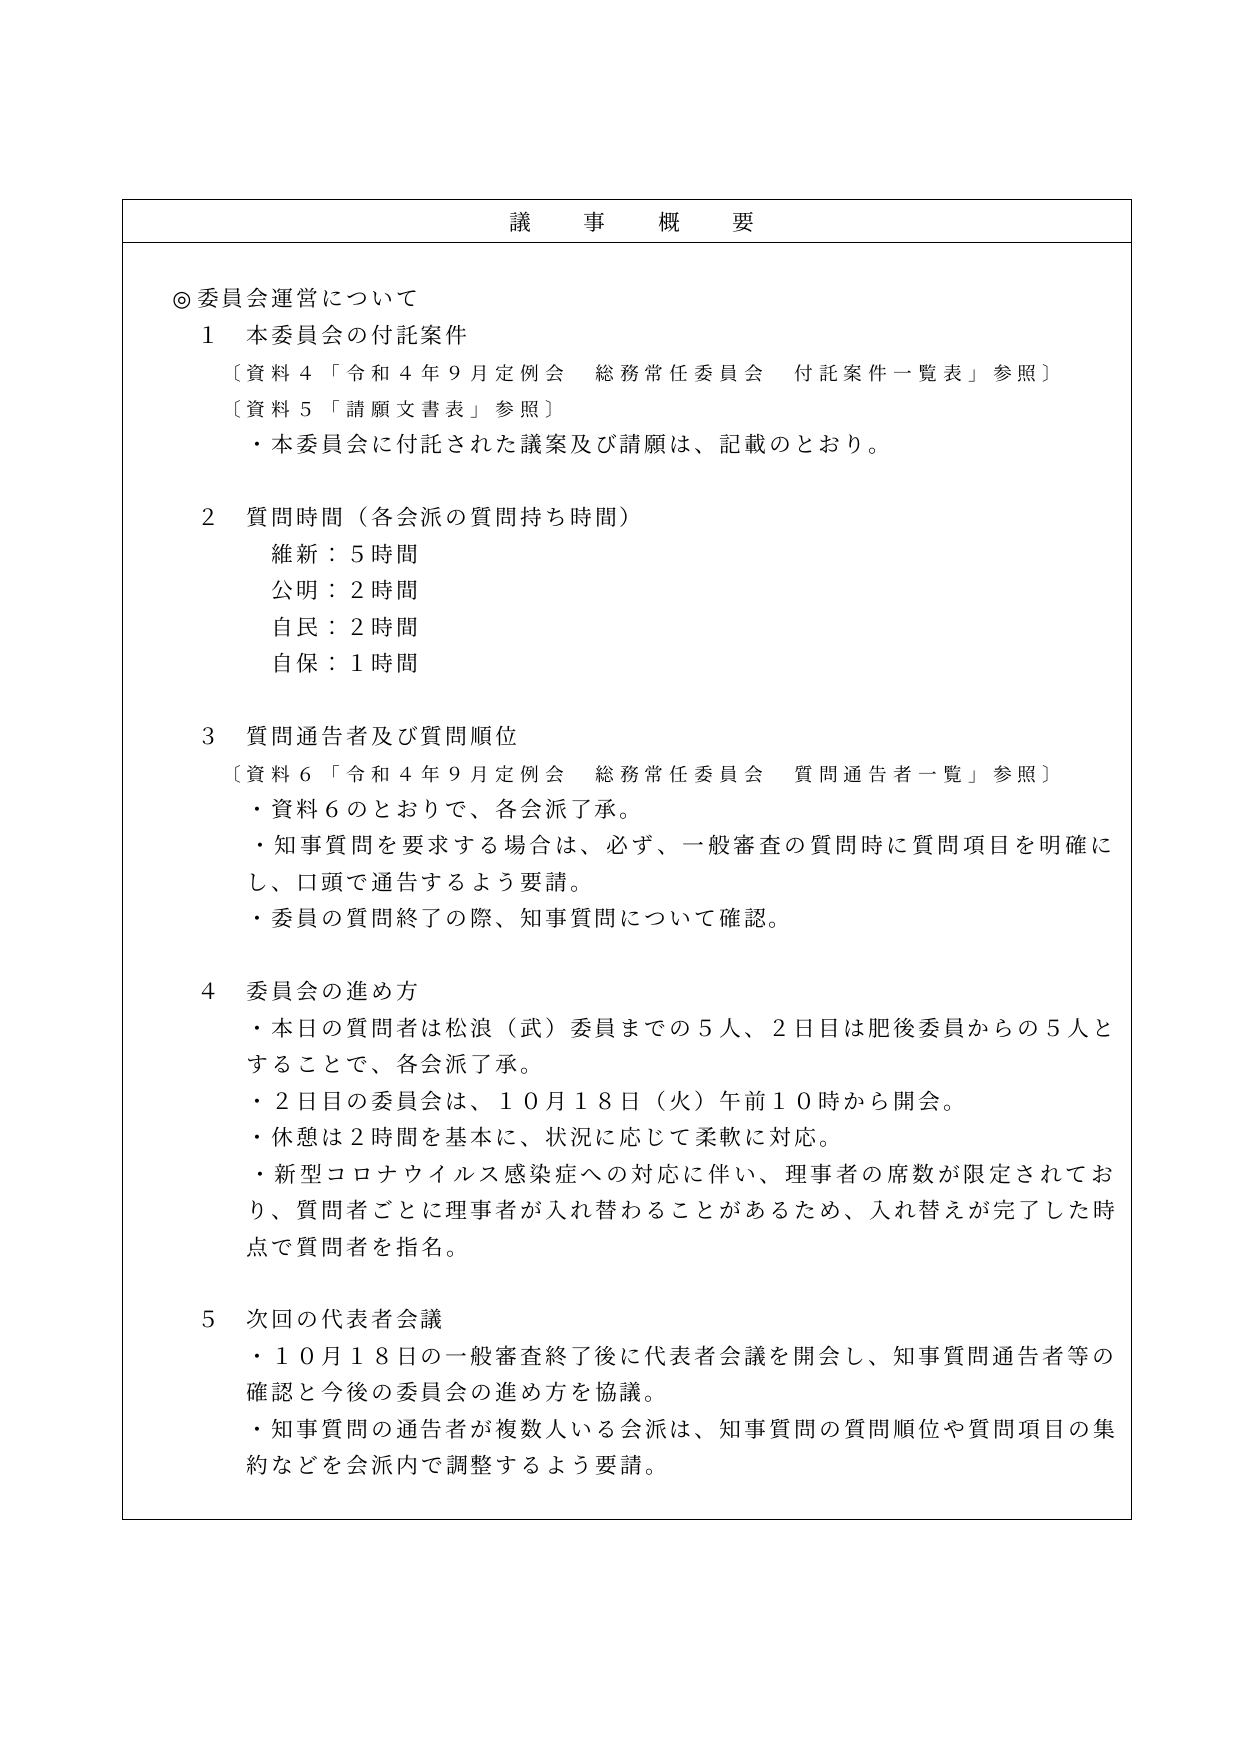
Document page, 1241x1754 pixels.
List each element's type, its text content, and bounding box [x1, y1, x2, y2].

table_header 議 事 概 要 [123, 200, 1131, 242]
table_cell 委員会運営について １ 本委員会の付託案件 〔資料４「令和４年９月定例会 総務常任委員会 付託案件一覧表」参照〕 〔資料５「請願文書表」参照〕 ・本委員会に付託された議案及び請願は、記載のとおり。 ２ 質問時間（各会派の質問持ち時間） 維新：５時間 公明：２時間 自民：２時間 自保：１時間 ３ 質問通告者及び質問順位 〔資料６「令和４年９月定例会 総務常任委員会 質問通告者一覧」参照〕 ・資料６のとおりで、各会派了承。 ・知事質問を要求する場合は、必ず、一般審査の質問時に質問項目を明確にし、口頭で通告するよう要請。 ・委員の質問終了の際、知事質問について確認。 ４ 委員会の進め方 ・本日の質問者は松浪（武）委員までの５人、２日目は肥後委員からの５人とすることで、各会派了承。 ・２日目の委員会は、１０月１８日（火）午前１０時から開会。 ・休憩は２時間を基本に、状況に応じて柔軟に対応。 ・新型コロナウイルス感染症への対応に伴い、理事者の席数が限定されており、質問者ごとに理事者が入れ替わることがあるため、入れ替えが完了した時点で質問者を指名。 ５ 次回の代表者会議 ・１０月１８日の一般審査終了後に代表者会議を開会し、知事質問通告者等の確認と今後の委員会の進め方を協議。 ・知事質問の通告者が複数人いる会派は、知事質問の質問順位や質問項目の集約などを会派内で調整するよう要請。 [123, 243, 1131, 1519]
